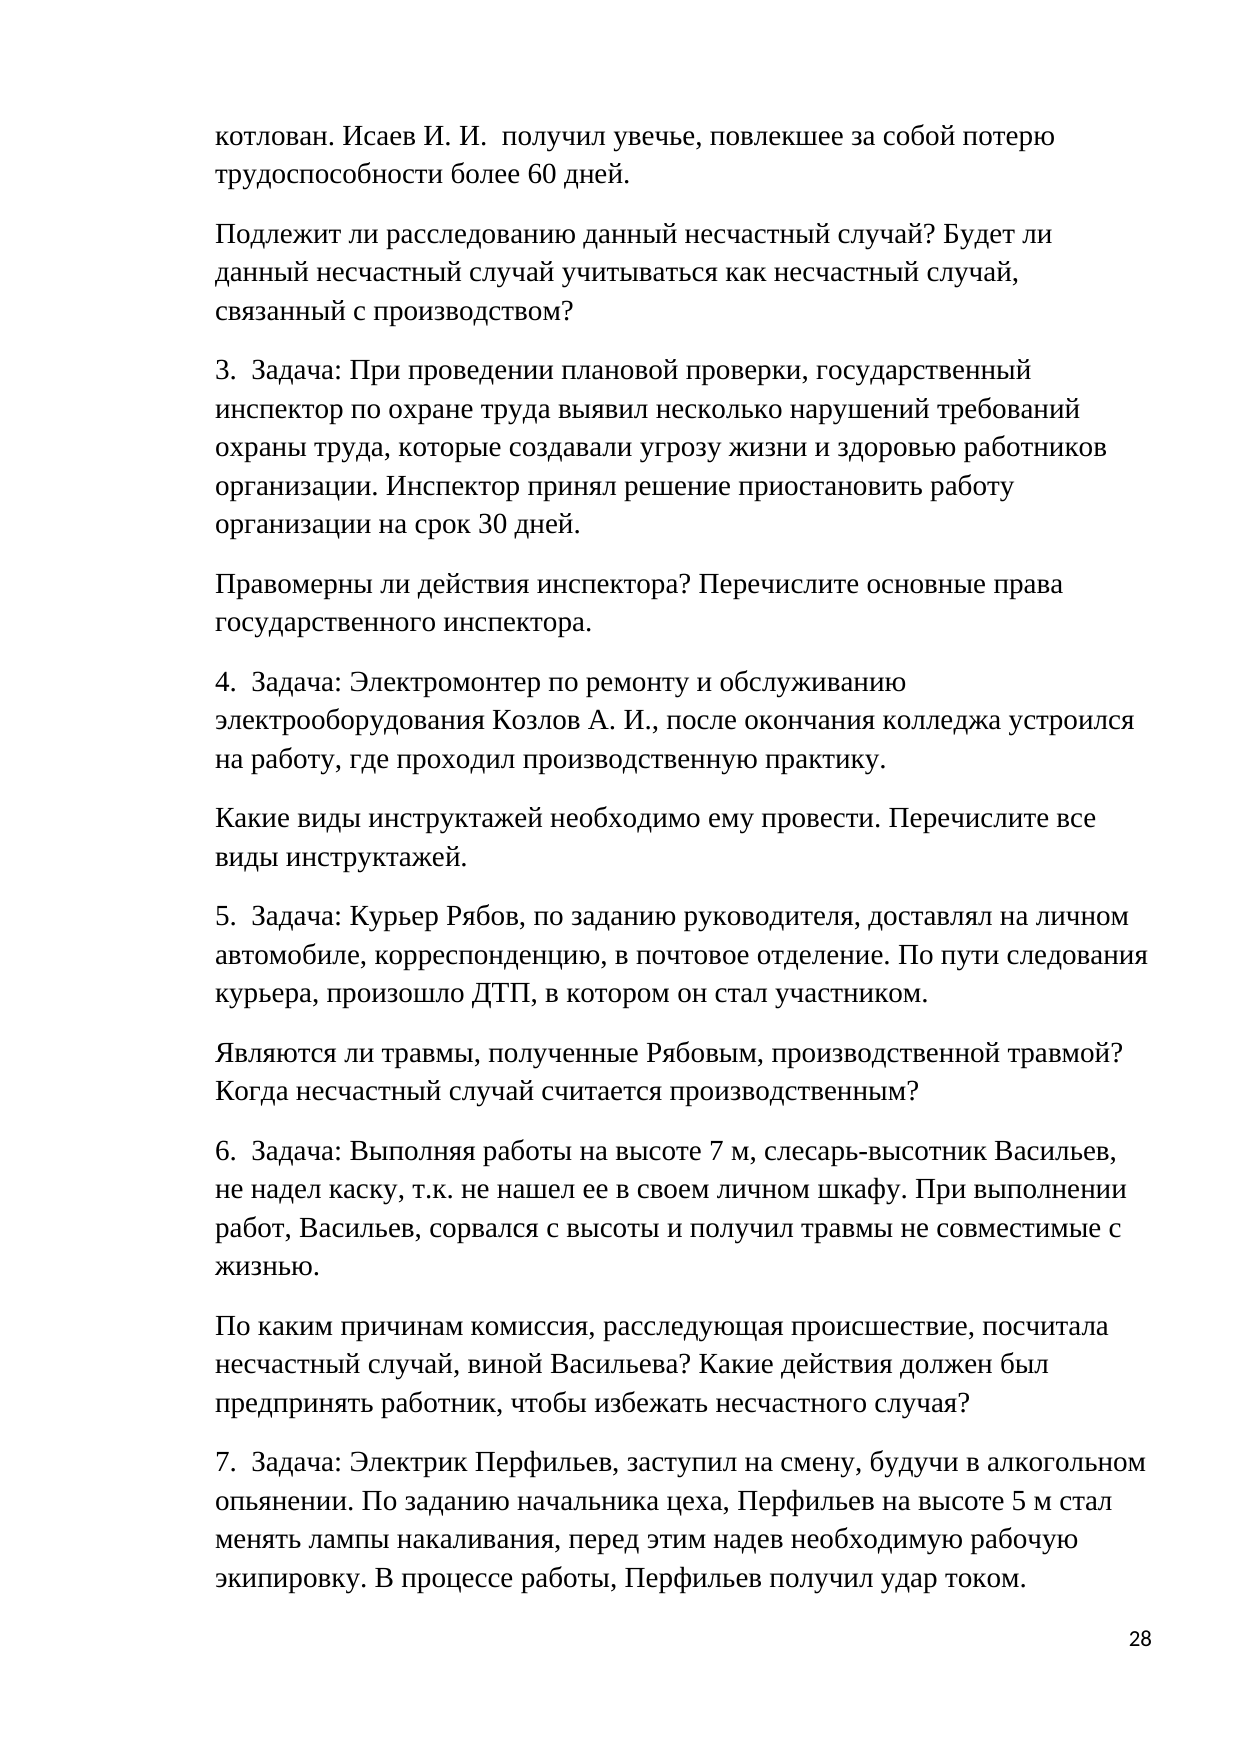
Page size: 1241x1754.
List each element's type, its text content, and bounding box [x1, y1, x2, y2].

text 6. Задача: Выполняя работы на высоте 7 м, слесарь-высотник Васильев, не надел каску, т.к. не нашел ее в своем личном шкафу. При выполнении работ, Васильев, сорвался с высоты и получил травмы не совместимые с жизнью. [215, 1133, 1152, 1282]
text 5. Задача: Курьер Рябов, по заданию руководителя, доставлял на личном автомобиле, корреспонденцию, в почтовое отделение. По пути следования курьера, произошло ДТП, в котором он стал участником. [215, 898, 1152, 1009]
text Какие виды инструктажей необходимо ему провести. Перечислите все виды инструктажей. [215, 800, 1152, 872]
text 3. Задача: При проведении плановой проверки, государственный инспектор по охране труда выявил несколько нарушений требований охраны труда, которые создавали угрозу жизни и здоровью работников организации. Инспектор принял решение приостановить работу организации на срок 30 дней. [215, 352, 1152, 540]
text Правомерны ли действия инспектора? Перечислите основные права государственного инспектора. [215, 566, 1152, 638]
text Подлежит ли расследованию данный несчастный случай? Будет ли данный несчастный случай учитываться как несчастный случай, связанный с производством? [215, 216, 1152, 327]
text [215, 118, 1152, 190]
text По каким причинам комиссия, расследующая происшествие, посчитала несчастный случай, виной Васильева? Какие действия должен был предпринять работник, чтобы избежать несчастного случая? [215, 1308, 1152, 1418]
text 7. Задача: Электрик Перфильев, заступил на смену, будучи в алкогольном опьянении. По заданию начальника цеха, Перфильев на высоте 5 м стал менять лампы накаливания, перед этим надев необходимую рабочую экипировку. В процессе работы, Перфильев получил удар током. [215, 1444, 1152, 1593]
text Являются ли травмы, полученные Рябовым, производственной травмой? Когда несчастный случай считается производственным? [215, 1035, 1152, 1107]
text 4. Задача: Электромонтер по ремонту и обслуживанию электрооборудования Козлов А. И., после окончания колледжа устроился на работу, где проходил производственную практику. [215, 664, 1152, 774]
